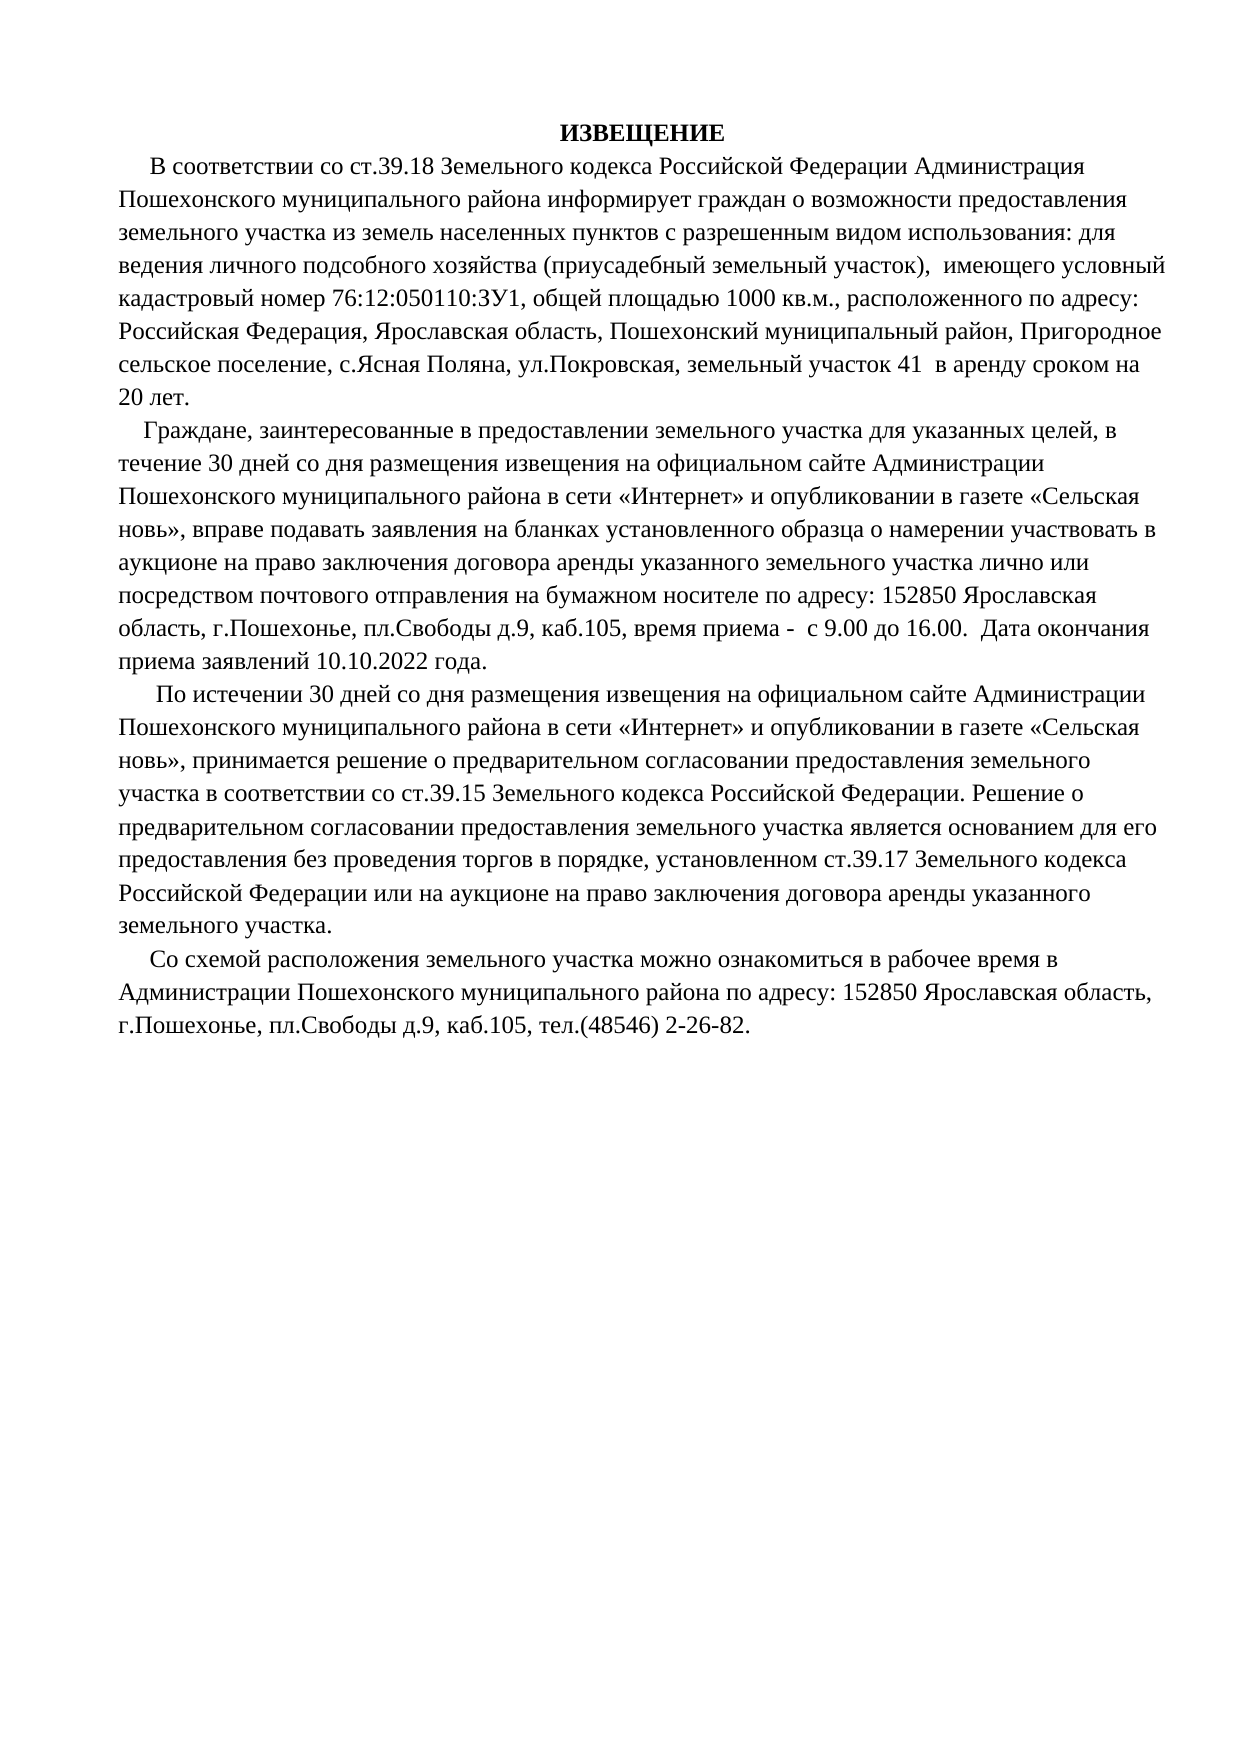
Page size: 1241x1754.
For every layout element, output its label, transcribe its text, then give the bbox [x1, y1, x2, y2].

text По истечении 30 дней со дня размещения извещения на официальном сайте Администрации Пошехонского муниципального района в сети «Интернет» и опубликовании в газете «Сельская новь», принимается решение о предварительном согласовании предоставления земельного участка в соответствии со ст.39.15 Земельного кодекса Российской Федерации. Решение о предварительном согласовании предоставления земельного участка является основанием для его предоставления без проведения торгов в порядке, установленном ст.39.17 Земельного кодекса Российской Федерации или на аукционе на право заключения договора аренды указанного земельного участка. [118, 679, 1167, 939]
text Со схемой расположения земельного участка можно ознакомиться в рабочее время в Администрации Пошехонского муниципального района по адресу: 152850 Ярославская область, г.Пошехонье, пл.Свободы д.9, каб.105, тел.(48546) 2-26-82. [118, 944, 1167, 1038]
text ИЗВЕЩЕНИЕ [118, 118, 1167, 147]
text В соответствии со ст.39.18 Земельного кодекса Российской Федерации Администрация Пошехонского муниципального района информирует граждан о возможности предоставления земельного участка из земель населенных пунктов с разрешенным видом использования: для ведения личного подсобного хозяйства (приусадебный земельный участок), имеющего условный кадастровый номер 76:12:050110:ЗУ1, общей площадью 1000 кв.м., расположенного по адресу: Российская Федерация, Ярославская область, Пошехонский муниципальный район, Пригородное сельское поселение, с.Ясная Поляна, ул.Покровская, земельный участок 41 в аренду сроком на 20 лет. [118, 151, 1167, 411]
text Граждане, заинтересованные в предоставлении земельного участка для указанных целей, в течение 30 дней со дня размещения извещения на официальном сайте Администрации Пошехонского муниципального района в сети «Интернет» и опубликовании в газете «Сельская новь», вправе подавать заявления на бланках установленного образца о намерении участвовать в аукционе на право заключения договора аренды указанного земельного участка лично или посредством почтового отправления на бумажном носителе по адресу: 152850 Ярославская область, г.Пошехонье, пл.Свободы д.9, каб.105, время приема - с 9.00 до 16.00. Дата окончания приема заявлений 10.10.2022 года. [118, 415, 1167, 675]
